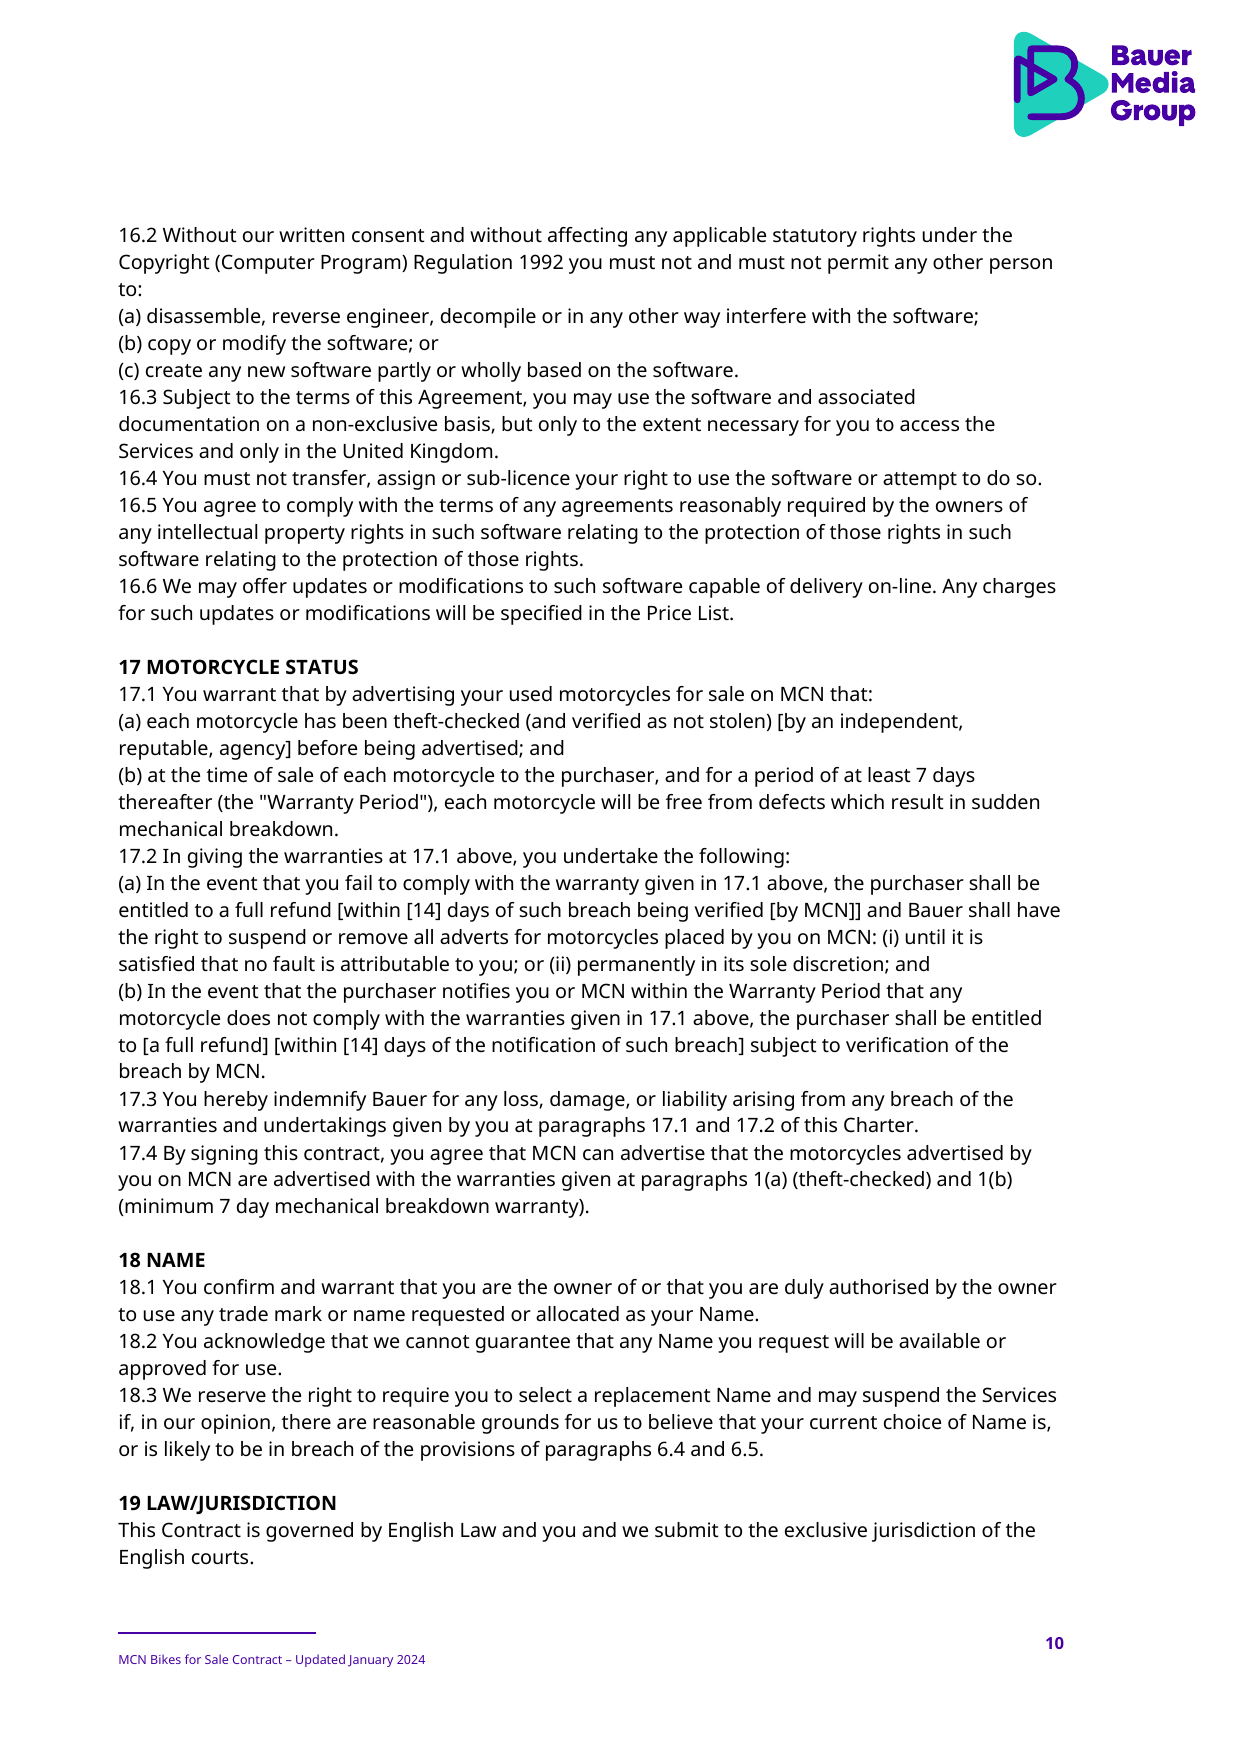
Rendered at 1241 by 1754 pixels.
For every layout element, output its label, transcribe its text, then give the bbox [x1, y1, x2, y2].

text 17.4 By signing this contract, you agree that MCN can advertise that the motorcycles advertised by you on MCN are advertised with the warranties given at paragraphs 1(a) (theft-checked) and 1(b) (minimum 7 day mechanical breakdown warranty). [118, 1139, 1063, 1220]
text 17 MOTORCYCLE STATUS [118, 653, 1063, 680]
text 18.2 You acknowledge that we cannot guarantee that any Name you request will be available or approved for use. [118, 1328, 1063, 1382]
text 16.6 We may offer updates or modifications to such software capable of delivery on-line. Any charges for such updates or modifications will be specified in the Price List. [118, 572, 1063, 626]
text (c) create any new software partly or wholly based on the software. [118, 356, 1063, 383]
text 16.4 You must not transfer, assign or sub-licence your right to use the software or attempt to do so. [118, 464, 1063, 491]
text (b) In the event that the purchaser notifies you or MCN within the Warranty Period that any motorcycle does not comply with the warranties given in 17.1 above, the purchaser shall be entitled to [a full refund] [within [14] days of the notification of such breach] subject to verification of the breach by MCN. [118, 977, 1063, 1085]
text 19 LAW/JURISDICTION [118, 1489, 1063, 1516]
text (a) each motorcycle has been theft-checked (and verified as not stolen) [by an independent, reputable, agency] before being advertised; and [118, 707, 1063, 761]
text 16.5 You agree to comply with the terms of any agreements reasonably required by the owners of any intellectual property rights in such software relating to the protection of those rights in such software relating to the protection of those rights. [118, 491, 1063, 572]
text 17.3 You hereby indemnify Bauer for any loss, damage, or liability arising from any breach of the warranties and undertakings given by you at paragraphs 17.1 and 17.2 of this Charter. [118, 1085, 1063, 1139]
text This Contract is governed by English Law and you and we submit to the exclusive jurisdiction of the English courts. [118, 1516, 1063, 1570]
text 17.1 You warrant that by advertising your used motorcycles for sale on MCN that: [118, 680, 1063, 707]
text 17.2 In giving the warranties at 17.1 above, you undertake the following: [118, 842, 1063, 869]
text (a) In the event that you fail to comply with the warranty given in 17.1 above, the purchaser shall be entitled to a full refund [within [14] days of such breach being verified [by MCN]] and Bauer shall have the right to suspend or remove all adverts for motorcycles placed by you on MCN: (i) until it is satisfied that no fault is attributable to you; or (ii) permanently in its sole discretion; and [118, 869, 1063, 977]
text (b) copy or modify the software; or [118, 329, 1063, 356]
text 18.3 We reserve the right to require you to select a replacement Name and may suspend the Services if, in our opinion, there are reasonable grounds for us to believe that your current choice of Name is, or is likely to be in breach of the provisions of paragraphs 6.4 and 6.5. [118, 1382, 1063, 1462]
text 16.3 Subject to the terms of this Agreement, you may use the software and associated documentation on a non-exclusive basis, but only to the extent necessary for you to access the Services and only in the United Kingdom. [118, 383, 1063, 464]
text 18.1 You confirm and warrant that you are the owner of or that you are duly authorised by the owner to use any trade mark or name requested or allocated as your Name. [118, 1274, 1063, 1328]
text 16.2 Without our written consent and without affecting any applicable statutory rights under the Copyright (Computer Program) Regulation 1992 you must not and must not permit any other person to: [118, 221, 1063, 302]
text (b) at the time of sale of each motorcycle to the purchaser, and for a period of at least 7 days thereafter (the "Warranty Period"), each motorcycle will be free from defects which result in sudden mechanical breakdown. [118, 761, 1063, 842]
text 18 NAME [118, 1247, 1063, 1274]
text (a) disassemble, reverse engineer, decompile or in any other way interfere with the software; [118, 302, 1063, 329]
